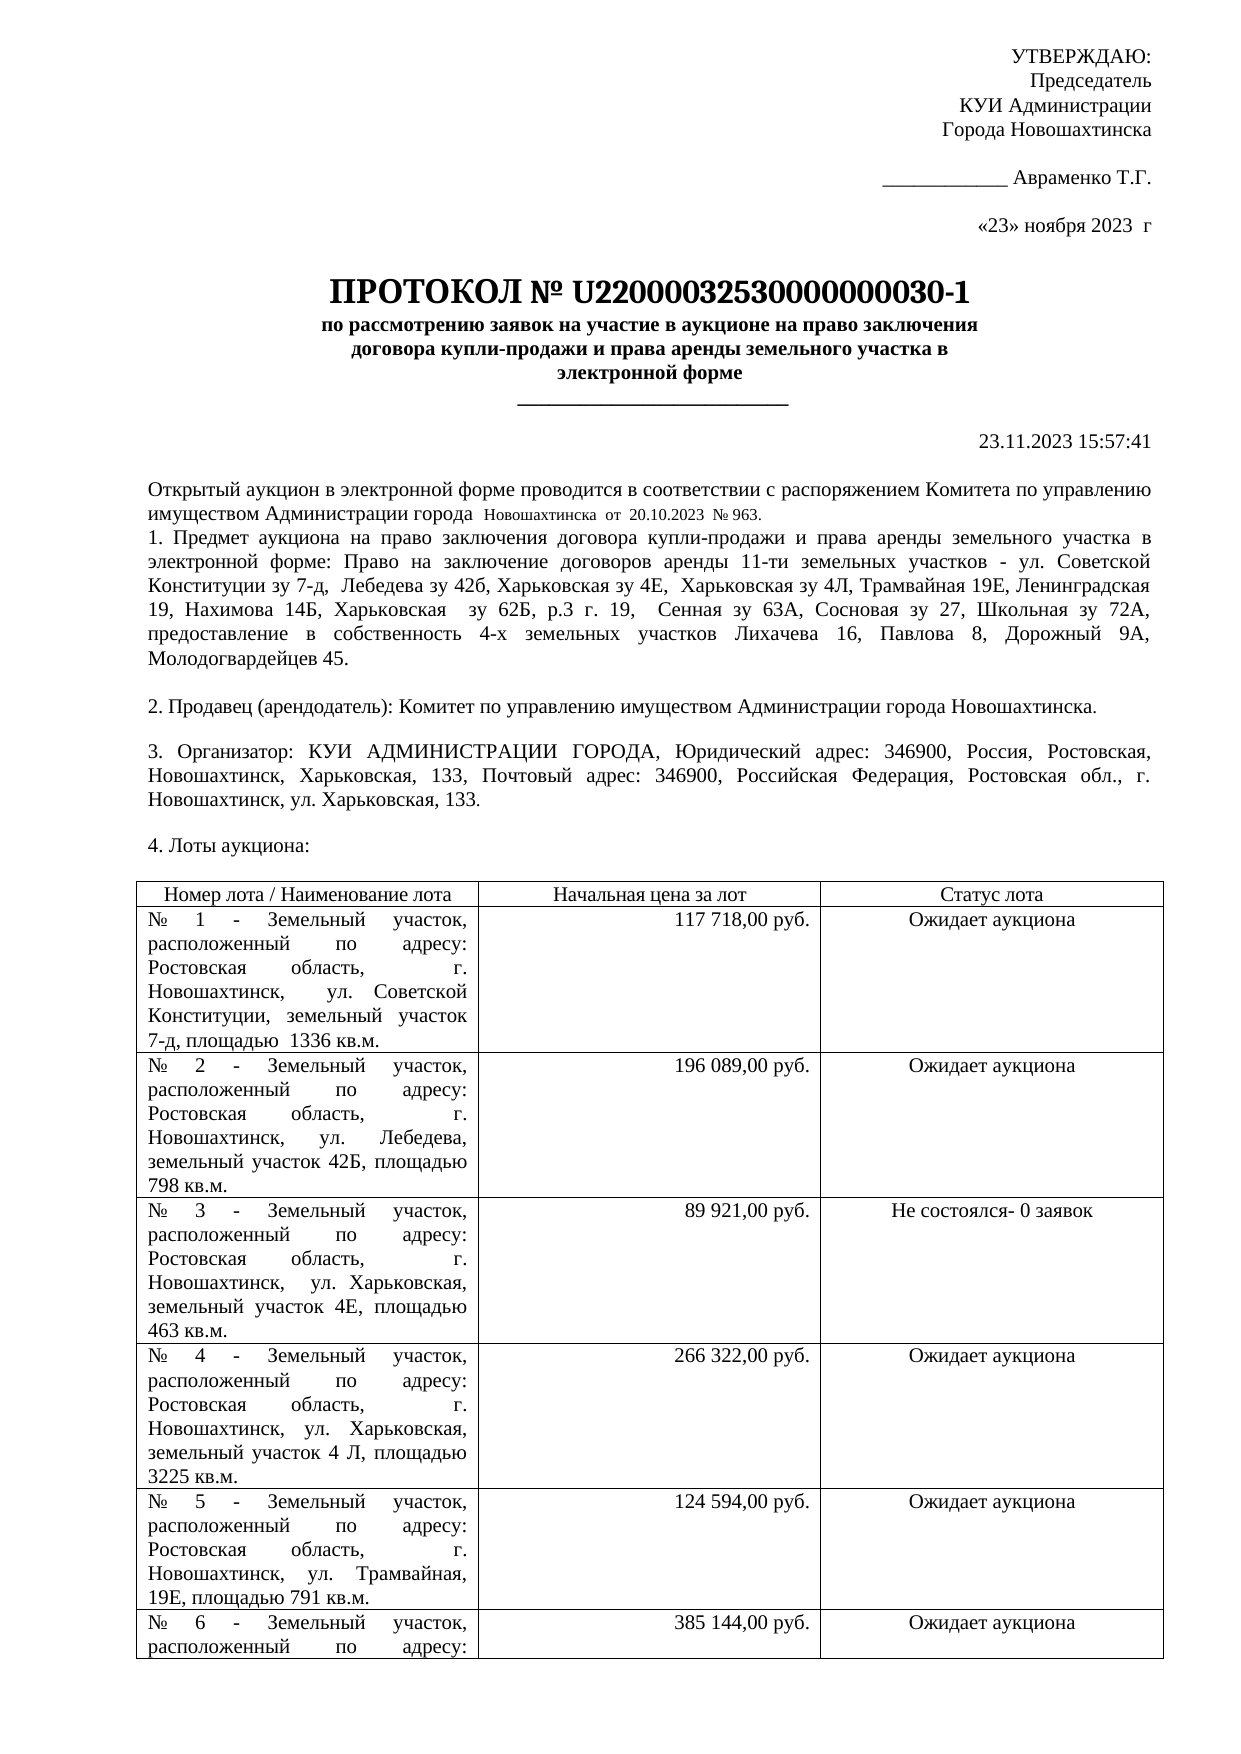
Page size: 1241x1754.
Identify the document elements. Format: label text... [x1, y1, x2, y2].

text по рассмотрению заявок на участие в аукционе на право заключения договора купли-продажи и права аренды земельного участка в электронной форме [310, 312, 989, 384]
text ____________ Авраменко Т.Г. [148, 165, 1152, 189]
text __________________________ [154, 384, 1152, 408]
subtitle ПРОТОКОЛ № U22000032530000000030-1 [148, 273, 1152, 312]
table_cell № 1 - Земельный участок, расположенный по адресу: Ростовская область, г. Новошахтинск, ул. Советской Конституции, земельный участок 7-д, площадью 1336 кв.м. [137, 907, 478, 1052]
text 2. Продавец (арендодатель): Комитет по управлению имуществом Администрации города Новошахтинска. [148, 693, 1152, 718]
text Председатель [148, 68, 1152, 92]
text «23» ноября 2023 г [148, 213, 1152, 237]
text 3. Организатор: КУИ АДМИНИСТРАЦИИ ГОРОДА, Юридический адрес: 346900, Россия, Ростовская, Новошахтинск, Харьковская, 133, Почтовый адрес: 346900, Российская Федерация, Ростовская обл., г. Новошахтинск, ул. Харьковская, 133. [148, 739, 1152, 811]
table_cell Не состоялся- 0 заявок [821, 1198, 1163, 1342]
table_cell 117 718,00 руб. [479, 907, 820, 1052]
table_header Статус лота [821, 882, 1163, 906]
table_cell Ожидает аукциона [821, 1053, 1163, 1197]
table_cell Ожидает аукциона [821, 907, 1163, 1052]
table_cell № 2 - Земельный участок, расположенный по адресу: Ростовская область, г. Новошахтинск, ул. Лебедева, земельный участок 42Б, площадью 798 кв.м. [137, 1053, 478, 1197]
table_cell № 5 - Земельный участок, расположенный по адресу: Ростовская область, г. Новошахтинск, ул. Трамвайная, 19Е, площадью 791 кв.м. [137, 1489, 478, 1609]
table_cell 124 594,00 руб. [479, 1489, 820, 1609]
table_cell № 3 - Земельный участок, расположенный по адресу: Ростовская область, г. Новошахтинск, ул. Харьковская, земельный участок 4Е, площадью 463 кв.м. [137, 1198, 478, 1342]
table_cell Ожидает аукциона [821, 1344, 1163, 1488]
table_cell № 4 - Земельный участок, расположенный по адресу: Ростовская область, г. Новошахтинск, ул. Харьковская, земельный участок 4 Л, площадью 3225 кв.м. [137, 1344, 478, 1488]
text Открытый аукцион в электронной форме проводится в соответствии с распоряжением Комитета по управлению имуществом Администрации города Новошахтинска от 20.10.2023 № 963. [148, 477, 1152, 525]
table_header Начальная цена за лот [479, 882, 820, 906]
table_cell 89 921,00 руб. [479, 1198, 820, 1342]
table_cell 196 089,00 руб. [479, 1053, 820, 1197]
text КУИ Администрации [148, 92, 1152, 117]
table_cell Ожидает аукциона [821, 1610, 1163, 1658]
text Города Новошахтинска [148, 117, 1152, 141]
table_cell 266 322,00 руб. [479, 1344, 820, 1488]
text 4. Лоты аукциона: [148, 833, 1152, 857]
text 1. Предмет аукциона на право заключения договора купли-продажи и права аренды земельного участка в электронной форме: Право на заключение договоров аренды 11-ти земельных участков - ул. Советской Конституции зу 7-д, Лебедева зу 42б, Харьковская зу 4Е, Харьковская зу 4Л, Трамвайная 19Е, Ленинградская 19, Нахимова 14Б, Харьковская зу 62Б, р.3 г. 19, Сенная зу 63А, Сосновая зу 27, Школьная зу 72А, предоставление в собственность 4-х земельных участков Лихачева 16, Павлова 8, Дорожный 9А, Молодогвардейцев 45. [148, 525, 1152, 669]
table_header Номер лота / Наименование лота [137, 882, 478, 906]
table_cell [137, 1610, 478, 1658]
text 23.11.2023 15:57:41 [148, 429, 1152, 453]
table_cell 385 144,00 руб. [479, 1610, 820, 1658]
text УТВЕРЖДАЮ: [148, 44, 1152, 68]
table_cell Ожидает аукциона [821, 1489, 1163, 1609]
